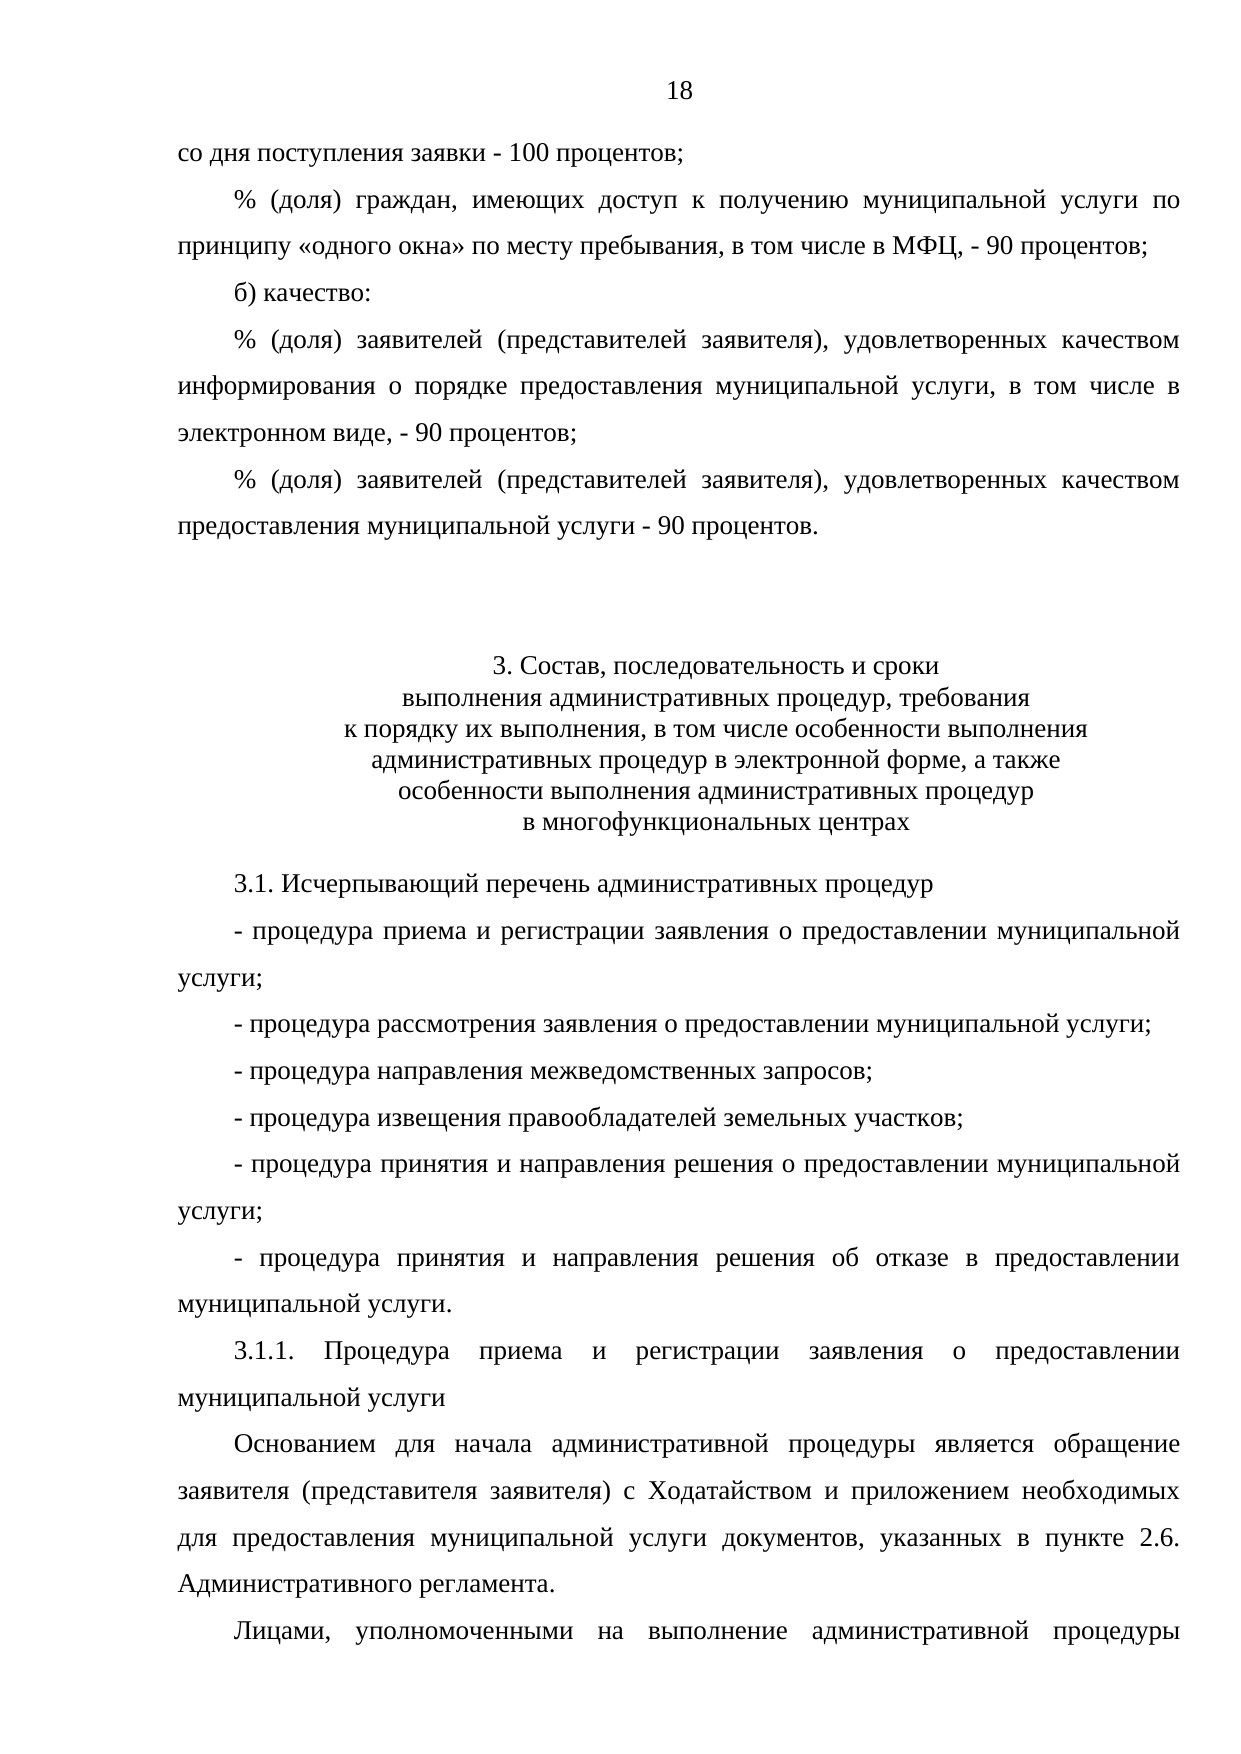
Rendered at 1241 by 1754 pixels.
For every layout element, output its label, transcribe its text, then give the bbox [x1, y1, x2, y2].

text особенности выполнения административных процедур [177, 774, 1181, 805]
text 3.1.1. Процедура приема и регистрации заявления о предоставлении муниципальной услуги [177, 1334, 1181, 1412]
text - процедура извещения правообладателей земельных участков; [177, 1101, 1181, 1132]
text - процедура принятия и направления решения об отказе в предоставлении муниципальной услуги. [177, 1241, 1181, 1319]
text к порядку их выполнения, в том числе особенности выполнения [177, 712, 1181, 743]
text 3. Состав, последовательность и сроки [177, 649, 1181, 681]
text % (доля) заявителей (представителей заявителя), удовлетворенных качеством информирования о порядке предоставления муниципальной услуги, в том числе в электронном виде, - 90 процентов; [177, 323, 1181, 447]
text - процедура рассмотрения заявления о предоставлении муниципальной услуги; [177, 1007, 1181, 1039]
text 3.1. Исчерпывающий перечень административных процедур [177, 867, 1181, 899]
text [177, 1614, 1181, 1645]
text - процедура принятия и направления решения о предоставлении муниципальной услуги; [177, 1147, 1181, 1225]
text административных процедур в электронной форме, а также [177, 743, 1181, 774]
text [177, 136, 1181, 167]
text в многофункциональных центрах [177, 805, 1181, 836]
text выполнения административных процедур, требования [177, 681, 1181, 712]
text % (доля) граждан, имеющих доступ к получению муниципальной услуги по принципу «одного окна» по месту пребывания, в том числе в МФЦ, - 90 процентов; [177, 183, 1181, 261]
text % (доля) заявителей (представителей заявителя), удовлетворенных качеством предоставления муниципальной услуги - 90 процентов. [177, 463, 1181, 541]
text - процедура направления межведомственных запросов; [177, 1054, 1181, 1085]
text б) качество: [177, 276, 1181, 307]
text Основанием для начала административной процедуры является обращение заявителя (представителя заявителя) с Ходатайством и приложением необходимых для предоставления муниципальной услуги документов, указанных в пункте 2.6. Административного регламента. [177, 1427, 1181, 1599]
text - процедура приема и регистрации заявления о предоставлении муниципальной услуги; [177, 914, 1181, 992]
